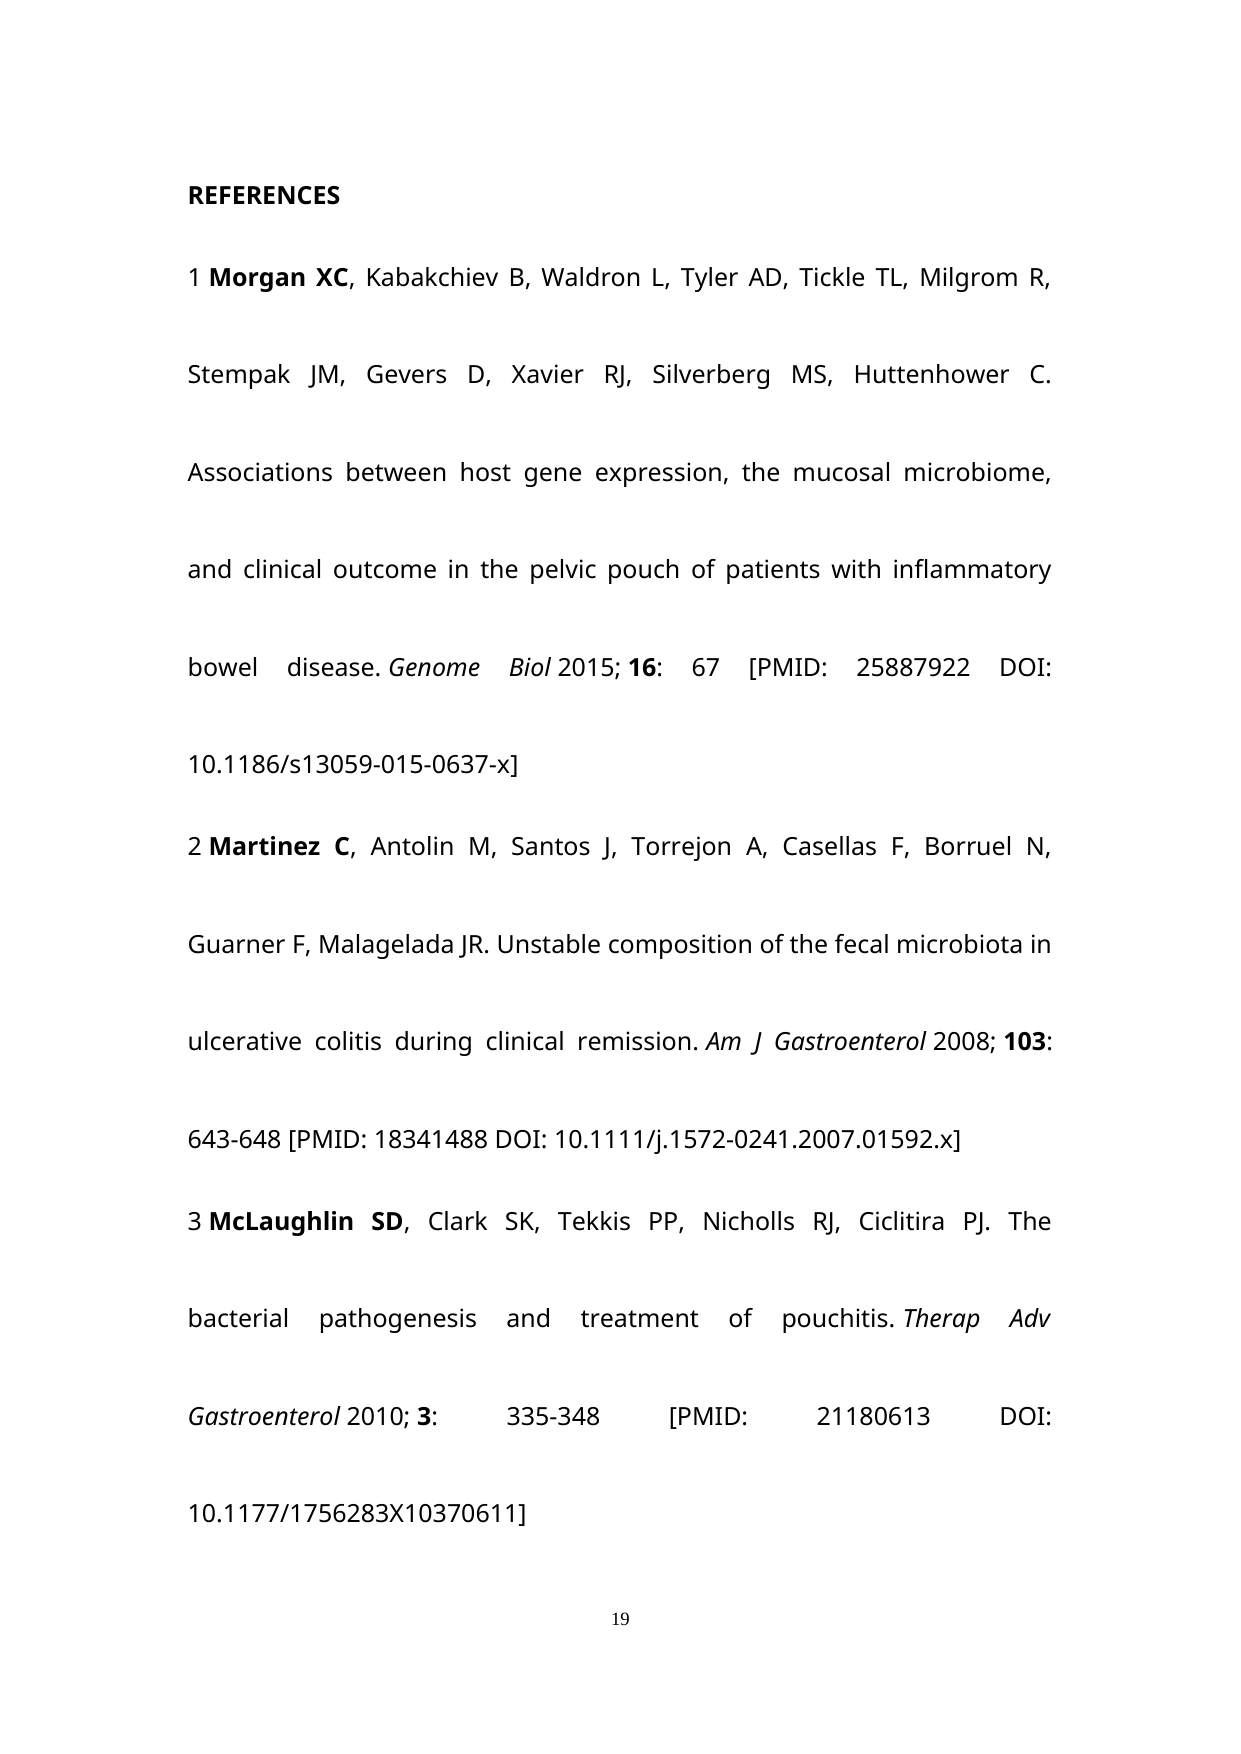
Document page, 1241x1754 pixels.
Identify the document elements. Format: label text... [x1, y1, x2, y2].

text REFERENCES [187, 162, 1053, 227]
text 3 McLaughlin SD, Clark SK, Tekkis PP, Nicholls RJ, Ciclitira PJ. The bacterial pathogenesis and treatment of pouchitis. Therap Adv Gastroenterol 2010; 3: 335-348 [PMID: 21180613 DOI: 10.1177/1756283X10370611] [187, 1188, 1053, 1545]
text 1 Morgan XC, Kabakchiev B, Waldron L, Tyler AD, Tickle TL, Milgrom R, Stempak JM, Gevers D, Xavier RJ, Silverberg MS, Huttenhower C. Associations between host gene expression, the mucosal microbiome, and clinical outcome in the pelvic pouch of patients with inflammatory bowel disease. Genome Biol 2015; 16: 67 [PMID: 25887922 DOI: 10.1186/s13059-015-0637-x] [187, 244, 1053, 796]
text 2 Martinez C, Antolin M, Santos J, Torrejon A, Casellas F, Borruel N, Guarner F, Malagelada JR. Unstable composition of the fecal microbiota in ulcerative colitis during clinical remission. Am J Gastroenterol 2008; 103: 643-648 [PMID: 18341488 DOI: 10.1111/j.1572-0241.2007.01592.x] [187, 813, 1053, 1171]
